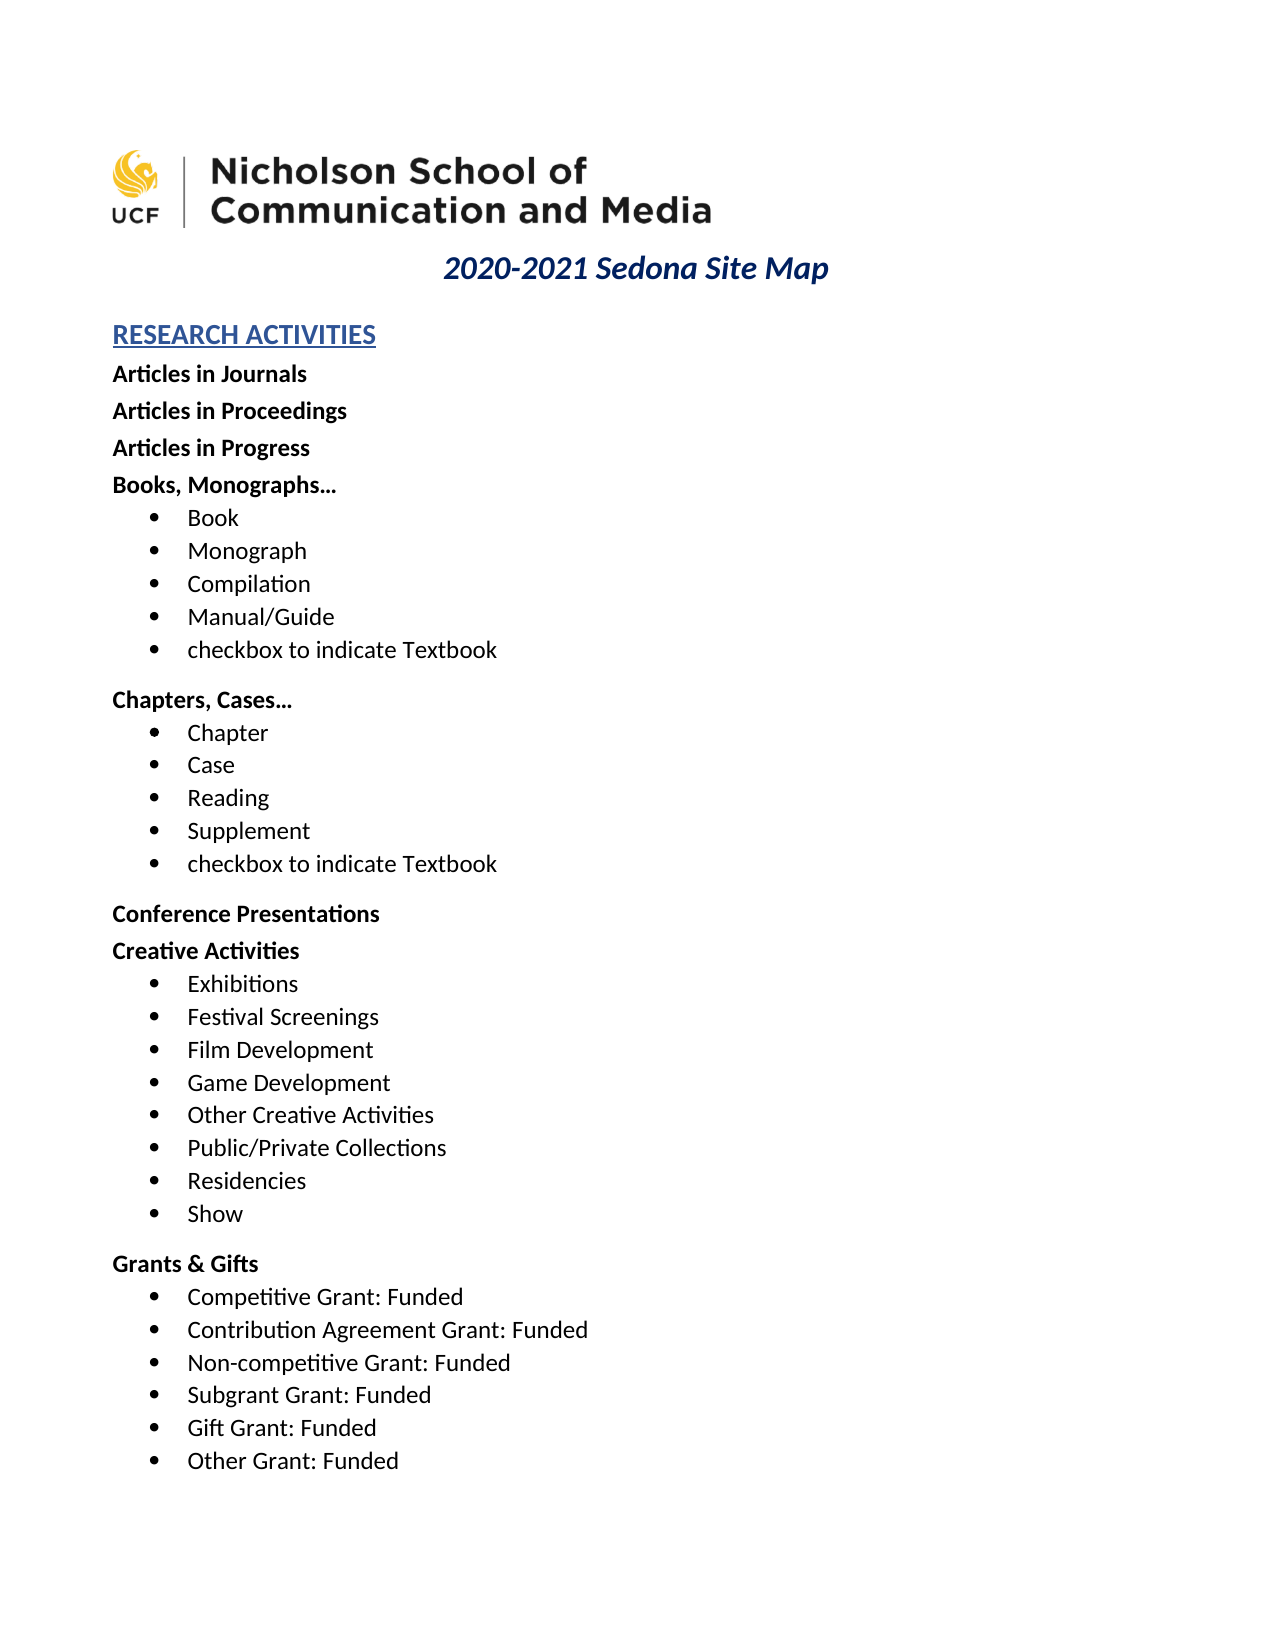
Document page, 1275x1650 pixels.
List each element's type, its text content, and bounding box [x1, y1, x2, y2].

subtitle Conference Presentations [112, 898, 1162, 928]
list checkbox to indicate Textbook [150, 848, 1162, 879]
list Manual/Guide [150, 601, 1162, 632]
list Chapter [150, 717, 1162, 747]
subtitle RESEARCH ACTIVITIES [112, 316, 1162, 351]
list Subgrant Grant: Funded [150, 1379, 1162, 1410]
list Supplement [150, 815, 1162, 846]
list Compilation [150, 568, 1162, 599]
subtitle Articles in Proceedings [112, 395, 1162, 426]
text 2020-2021 Sedona Site Map [112, 247, 1162, 287]
subtitle Articles in Journals [112, 358, 1162, 389]
list Film Development [150, 1034, 1162, 1064]
list Contribution Agreement Grant: Funded [150, 1314, 1162, 1344]
picture [112, 150, 711, 228]
list Festival Screenings [150, 1001, 1162, 1031]
subtitle Chapters, Cases… [112, 684, 1162, 714]
list Competitive Grant: Funded [150, 1281, 1162, 1311]
list Other Creative Activities [150, 1099, 1162, 1130]
list Exhibitions [150, 968, 1162, 998]
list Case [150, 749, 1162, 780]
list Residencies [150, 1165, 1162, 1196]
list Gift Grant: Funded [150, 1412, 1162, 1443]
list Monograph [150, 535, 1162, 566]
list Other Grant: Funded [150, 1445, 1162, 1476]
subtitle Books, Monographs… [112, 469, 1162, 500]
list Game Development [150, 1067, 1162, 1097]
list Public/Private Collections [150, 1132, 1162, 1163]
list Non-competitive Grant: Funded [150, 1347, 1162, 1377]
list Reading [150, 782, 1162, 813]
subtitle Creative Activities [112, 935, 1162, 966]
subtitle Articles in Progress [112, 432, 1162, 463]
subtitle Grants & Gifts [112, 1248, 1162, 1278]
list checkbox to indicate Textbook [150, 634, 1162, 665]
list Book [150, 502, 1162, 533]
list Show [150, 1198, 1162, 1229]
